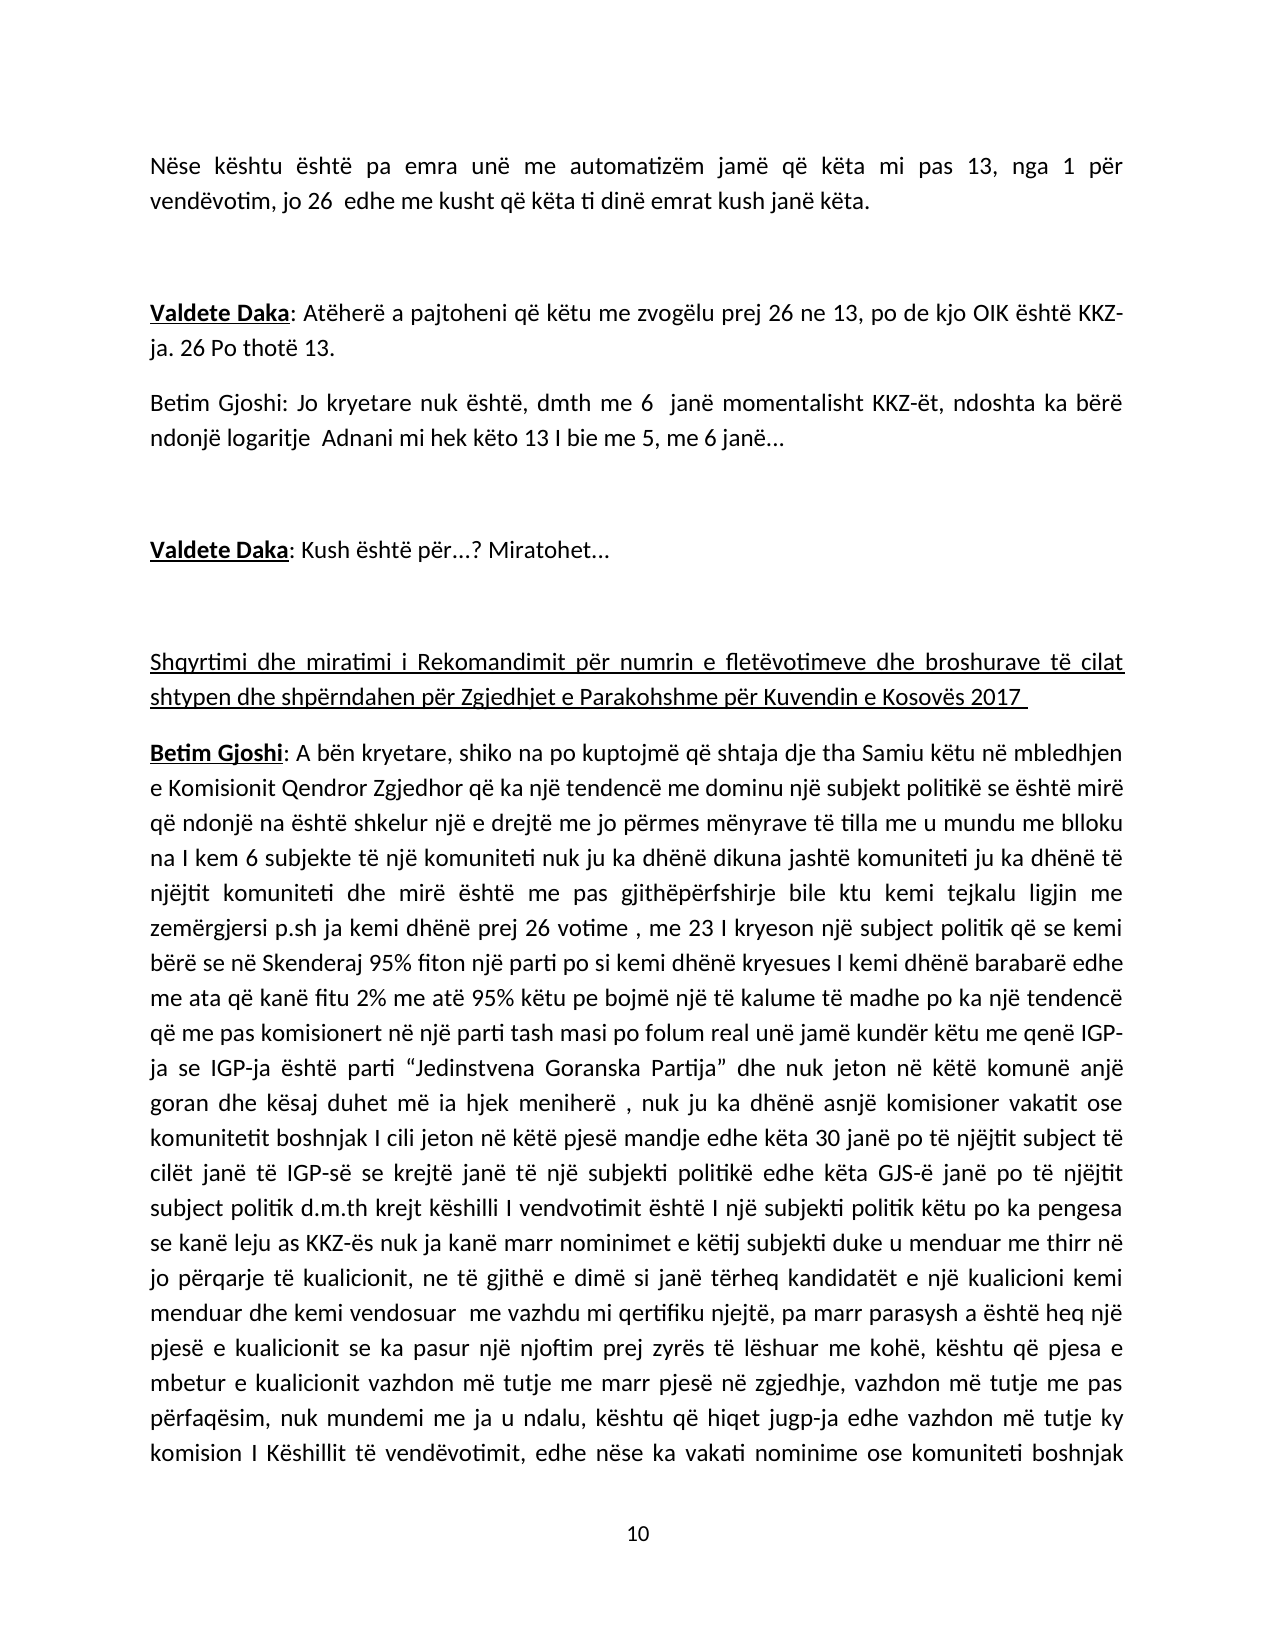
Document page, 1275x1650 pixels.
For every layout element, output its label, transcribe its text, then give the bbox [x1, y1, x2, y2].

text Valdete Daka: Kush është për...? Miratohet... [150, 534, 1125, 565]
text Shqyrtimi dhe miratimi i Rekomandimit për numrin e fletëvotimeve dhe broshurave të cilat shtypen dhe shpërndahen për Zgjedhjet e Parakohshme për Kuvendin e Kosovës 2017 [150, 646, 1125, 672]
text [150, 737, 1125, 1467]
text Shqyrtimi dhe miratimi i Rekomandimit për numrin e fletëvotimeve dhe broshurave të cilat shtypen dhe shpërndahen për Zgjedhjet e Parakohshme për Kuvendin e Kosovës 2017 [150, 674, 1125, 711]
text Valdete Daka: Atëherë a pajtoheni që këtu me zvogëlu prej 26 ne 13, po de kjo OIK është KKZ-ja. 26 Po thotë 13. [150, 297, 1125, 362]
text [150, 150, 1125, 216]
text Betim Gjoshi: Jo kryetare nuk është, dmth me 6 janë momentalisht KKZ-ët, ndoshta ka bërë ndonjë logaritje Adnani mi hek këto 13 I bie me 5, me 6 janë... [150, 387, 1125, 453]
